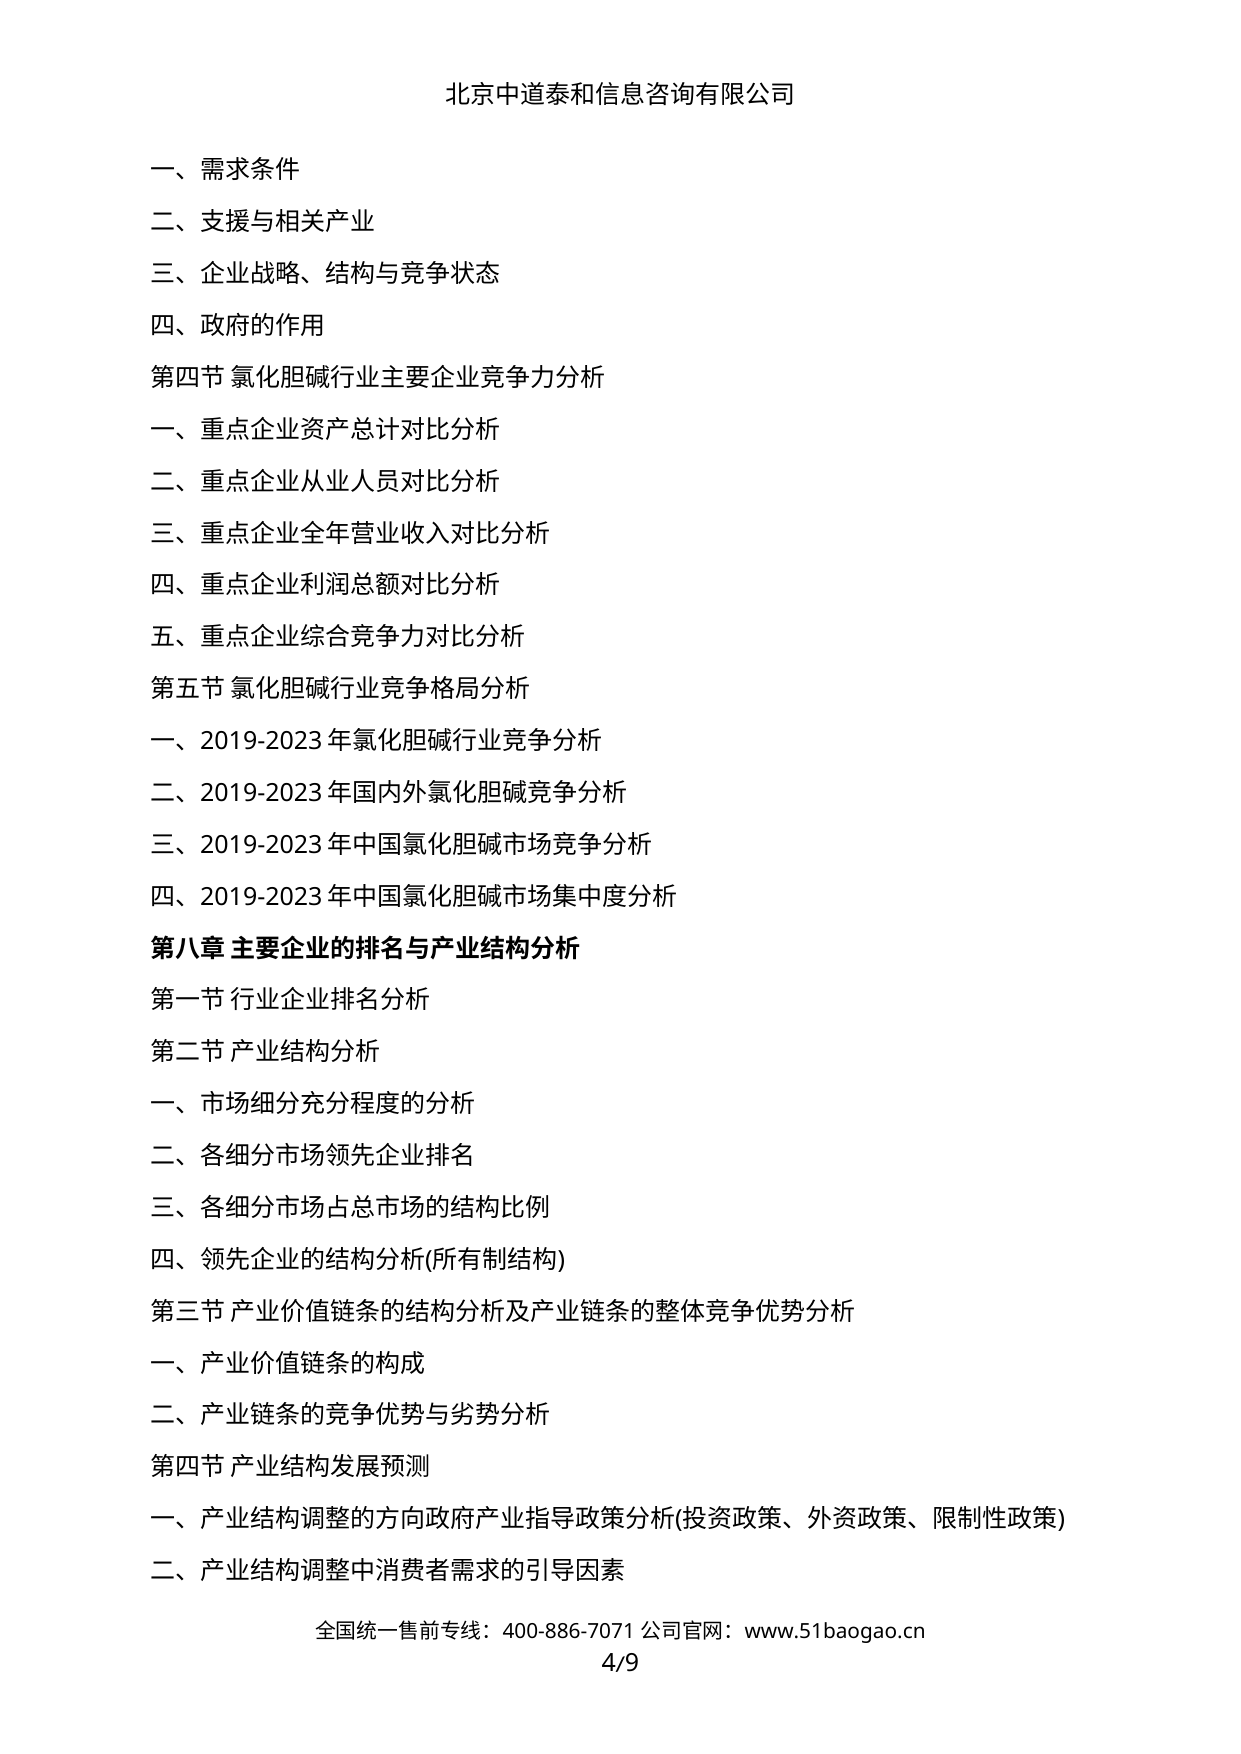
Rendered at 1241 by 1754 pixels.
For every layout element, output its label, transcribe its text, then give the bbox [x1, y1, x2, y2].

text 一、产业价值链条的构成 [150, 1343, 1090, 1379]
text 二、产业结构调整中消费者需求的引导因素 [150, 1551, 1090, 1587]
text 二、各细分市场领先企业排名 [150, 1136, 1090, 1172]
text 三、重点企业全年营业收入对比分析 [150, 513, 1090, 549]
text 四、领先企业的结构分析(所有制结构) [150, 1239, 1090, 1276]
text 三、企业战略、结构与竞争状态 [150, 254, 1090, 290]
text 五、重点企业综合竞争力对比分析 [150, 617, 1090, 653]
text 一、重点企业资产总计对比分析 [150, 409, 1090, 446]
text 第八章 主要企业的排名与产业结构分析 [150, 928, 1090, 964]
text 四、2019-2023年中国氯化胆碱市场集中度分析 [150, 876, 1090, 912]
text 第一节 行业企业排名分析 [150, 980, 1090, 1016]
text 四、重点企业利润总额对比分析 [150, 565, 1090, 601]
text 二、重点企业从业人员对比分析 [150, 461, 1090, 497]
text 二、产业链条的竞争优势与劣势分析 [150, 1395, 1090, 1431]
text 第四节 氯化胆碱行业主要企业竞争力分析 [150, 357, 1090, 394]
text 四、政府的作用 [150, 306, 1090, 342]
text 一、市场细分充分程度的分析 [150, 1084, 1090, 1120]
text 一、需求条件 [150, 150, 1090, 186]
text 二、支援与相关产业 [150, 202, 1090, 238]
text 三、各细分市场占总市场的结构比例 [150, 1187, 1090, 1224]
text 第二节 产业结构分析 [150, 1032, 1090, 1068]
text 一、2019-2023年氯化胆碱行业竞争分析 [150, 721, 1090, 757]
text 一、产业结构调整的方向政府产业指导政策分析(投资政策、外资政策、限制性政策) [150, 1499, 1090, 1535]
text 第五节 氯化胆碱行业竞争格局分析 [150, 669, 1090, 705]
text 三、2019-2023年中国氯化胆碱市场竞争分析 [150, 824, 1090, 861]
text 第三节 产业价值链条的结构分析及产业链条的整体竞争优势分析 [150, 1291, 1090, 1327]
text 二、2019-2023年国内外氯化胆碱竞争分析 [150, 772, 1090, 809]
text 第四节 产业结构发展预测 [150, 1447, 1090, 1483]
